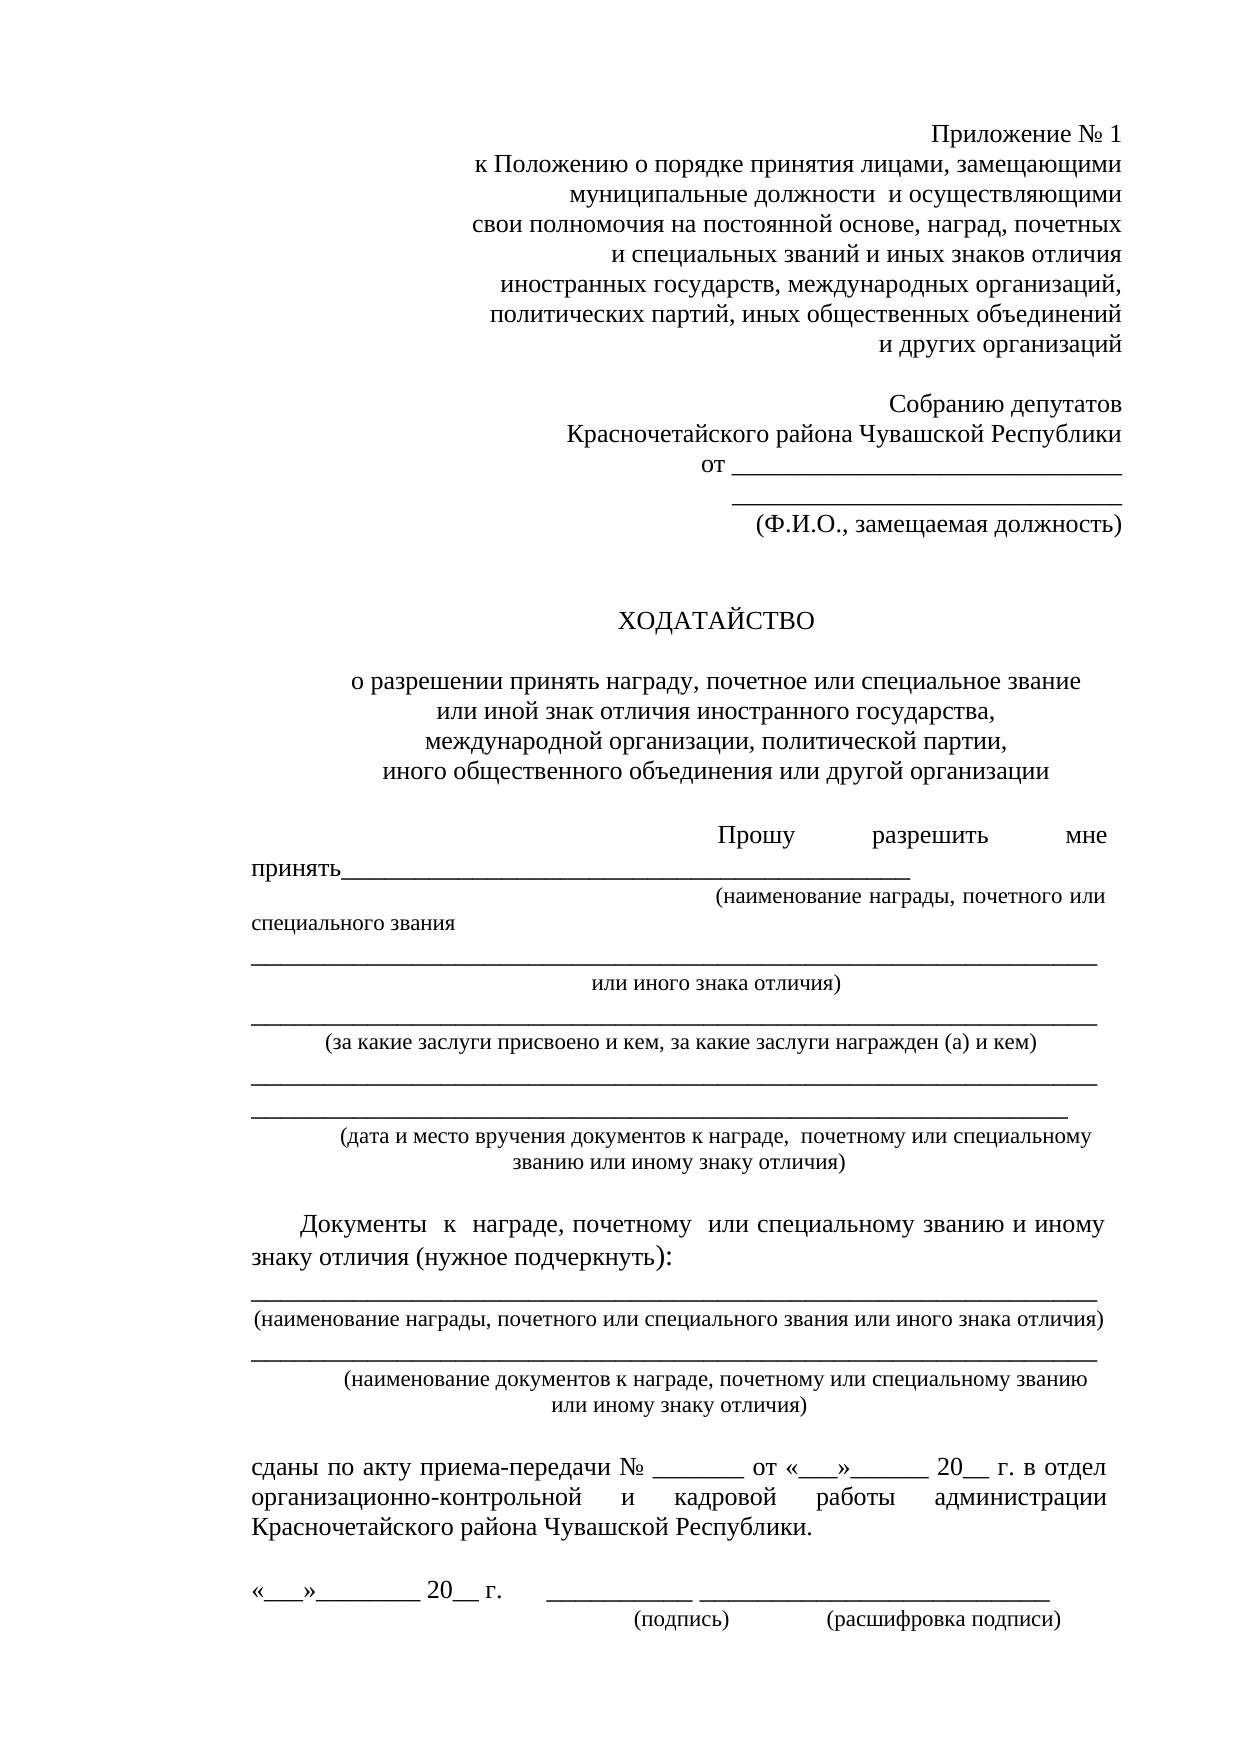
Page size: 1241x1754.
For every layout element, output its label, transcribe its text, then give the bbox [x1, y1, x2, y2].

title Красночетайского района Чувашской Республики [177, 418, 1122, 448]
title и специальных званий и иных знаков отличия [177, 238, 1122, 268]
title (наименование документов к награде, почетному или специальному званию или иному знаку отличия) [251, 1365, 1108, 1418]
title (подпись) (расшифровка подписи) [251, 1605, 1108, 1631]
title __________________________________________________________ [251, 935, 1108, 968]
title __________________________________________________________________________________________________________________ [251, 1055, 1108, 1122]
title (дата и место вручения документов к награде, почетному или специальному званию или иному знаку отличия) [251, 1122, 1108, 1174]
title иностранных государств, международных организаций, [177, 268, 1122, 298]
title __________________________________________________________ [251, 1272, 1108, 1305]
title или иной знак отличия иностранного государства, [251, 695, 1108, 725]
title иного общественного объединения или другой организации [251, 755, 1108, 785]
title Прошу разрешить мне принять_______________________________________ [251, 819, 1108, 882]
title Собранию депутатов [177, 388, 1122, 418]
title политических партий, иных общественных объединений [177, 298, 1122, 328]
title сданы по акту приема-передачи № _______ от «___»______ 20__ г. в отдел организационно-контрольной и кадровой работы администрации Красночетайского района Чувашской Республики. [251, 1451, 1108, 1541]
title о разрешении принять награду, почетное или специальное звание [251, 665, 1108, 695]
title к Положению о порядке принятия лицами, замещающими [177, 148, 1122, 178]
title (за какие заслуги присвоено и кем, за какие заслуги награжден (а) и кем) [251, 1028, 1108, 1055]
title или иного знака отличия) [251, 968, 1108, 995]
title международной организации, политической партии, [251, 725, 1108, 755]
title __________________________________________________________ [251, 1332, 1108, 1365]
title муниципальные должности и осуществляющими [177, 178, 1122, 208]
title ХОДАТАЙСТВО [251, 605, 1108, 635]
title и других организаций [177, 328, 1122, 358]
title Приложение № 1 [177, 118, 1122, 148]
title __________________________________________________________ [251, 995, 1108, 1028]
title ______________________________ [177, 478, 1122, 508]
title от ______________________________ [177, 448, 1122, 478]
title (Ф.И.О., замещаемая должность) [177, 508, 1122, 538]
title (наименование награды, почетного или специального звания или иного знака отличия) [251, 1305, 1108, 1332]
title «___»________ 20__ г. __________ ________________________ [251, 1571, 1108, 1605]
title Документы к награде, почетному или специальному званию и иному знаку отличия (нужное подчеркнуть): [251, 1208, 1108, 1272]
title (наименование награды, почетного или специального звания [251, 882, 1108, 935]
title свои полномочия на постоянной основе, наград, почетных [177, 208, 1122, 238]
